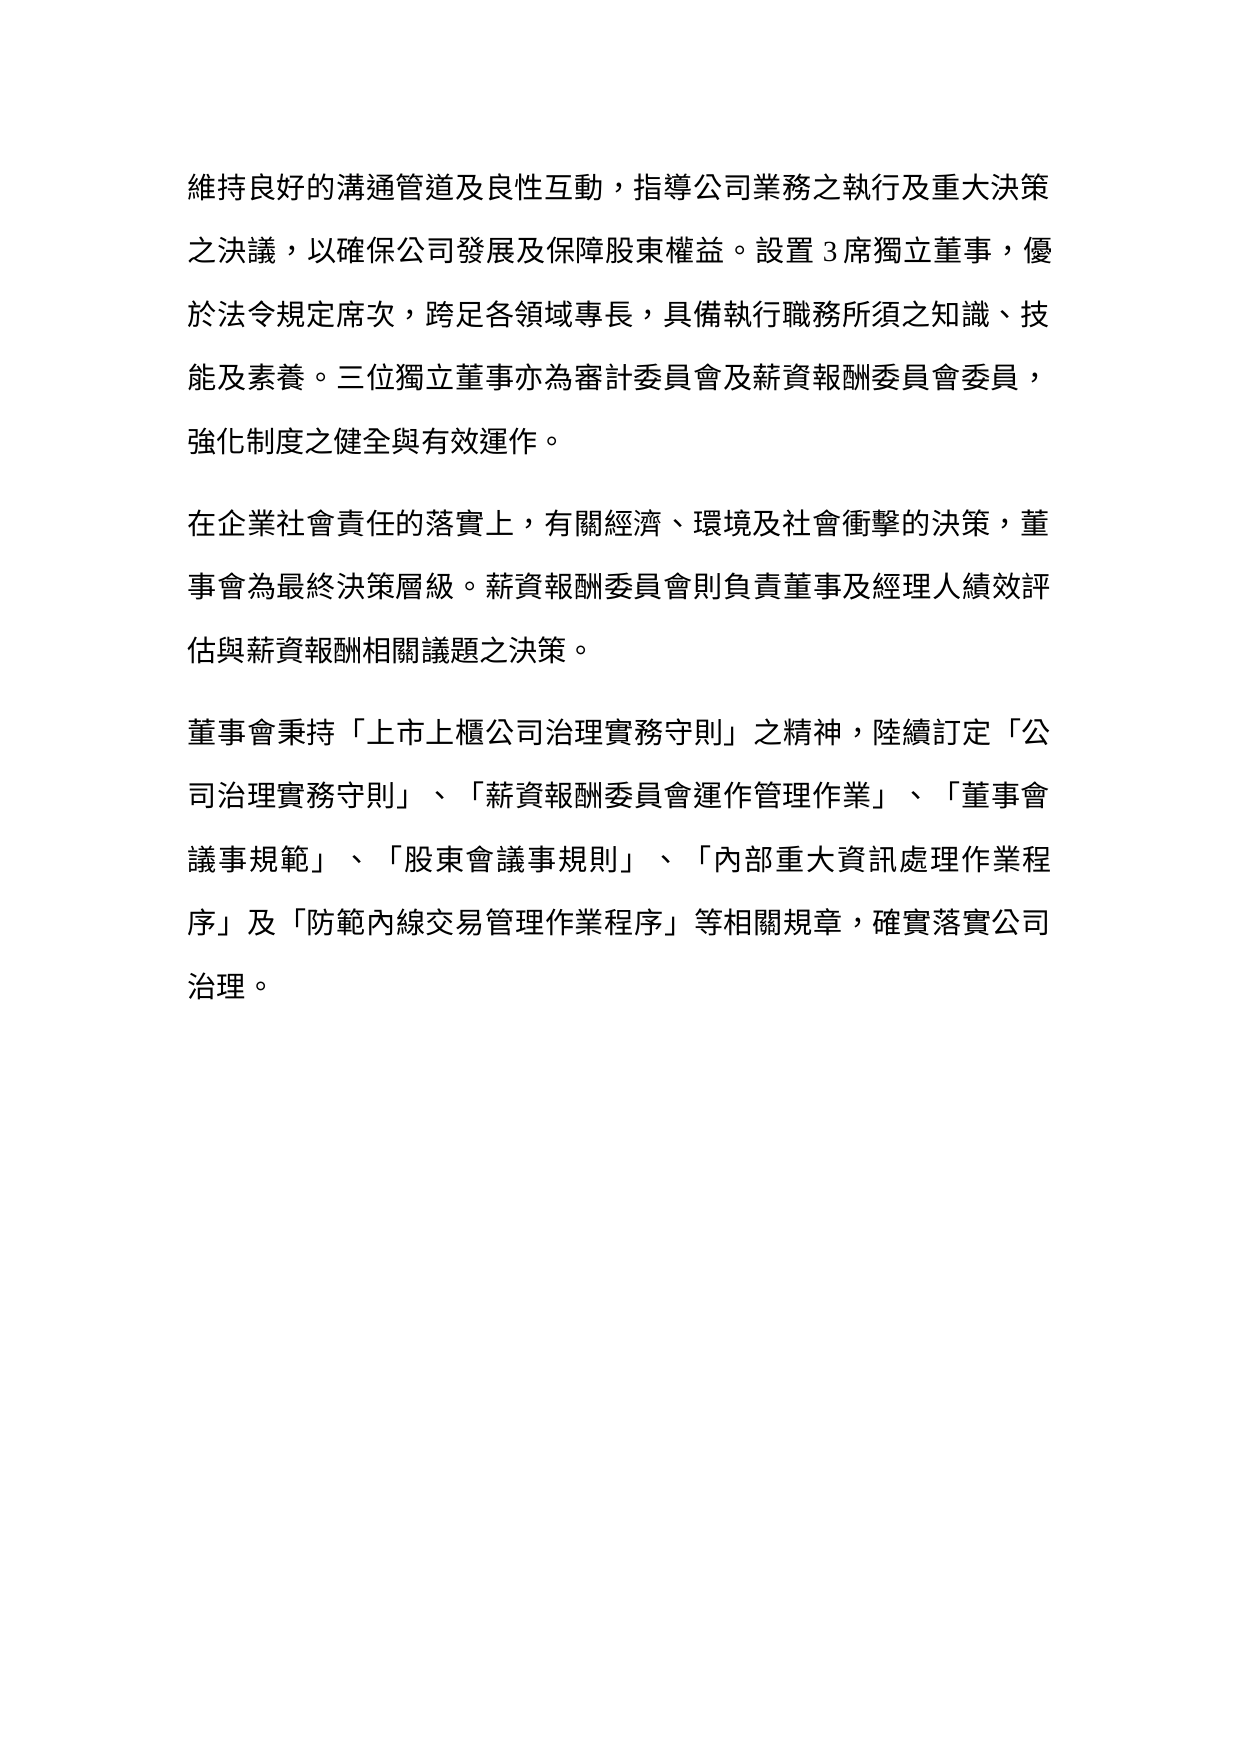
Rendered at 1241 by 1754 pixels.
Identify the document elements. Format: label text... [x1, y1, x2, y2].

text 董事會秉持「上市上櫃公司治理實務守則」之精神，陸續訂定「公司治理實務守則」、「薪資報酬委員會運作管理作業」、「董事會議事規範」、「股東會議事規則」、「內部重大資訊處理作業程序」及「防範內線交易管理作業程序」等相關規章，確實落實公司治理。 [187, 709, 1053, 1006]
text 在企業社會責任的落實上，有關經濟、環境及社會衝擊的決策，董事會為最終決策層級。薪資報酬委員會則負責董事及經理人績效評估與薪資報酬相關議題之決策。 [187, 500, 1053, 669]
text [187, 164, 1053, 461]
